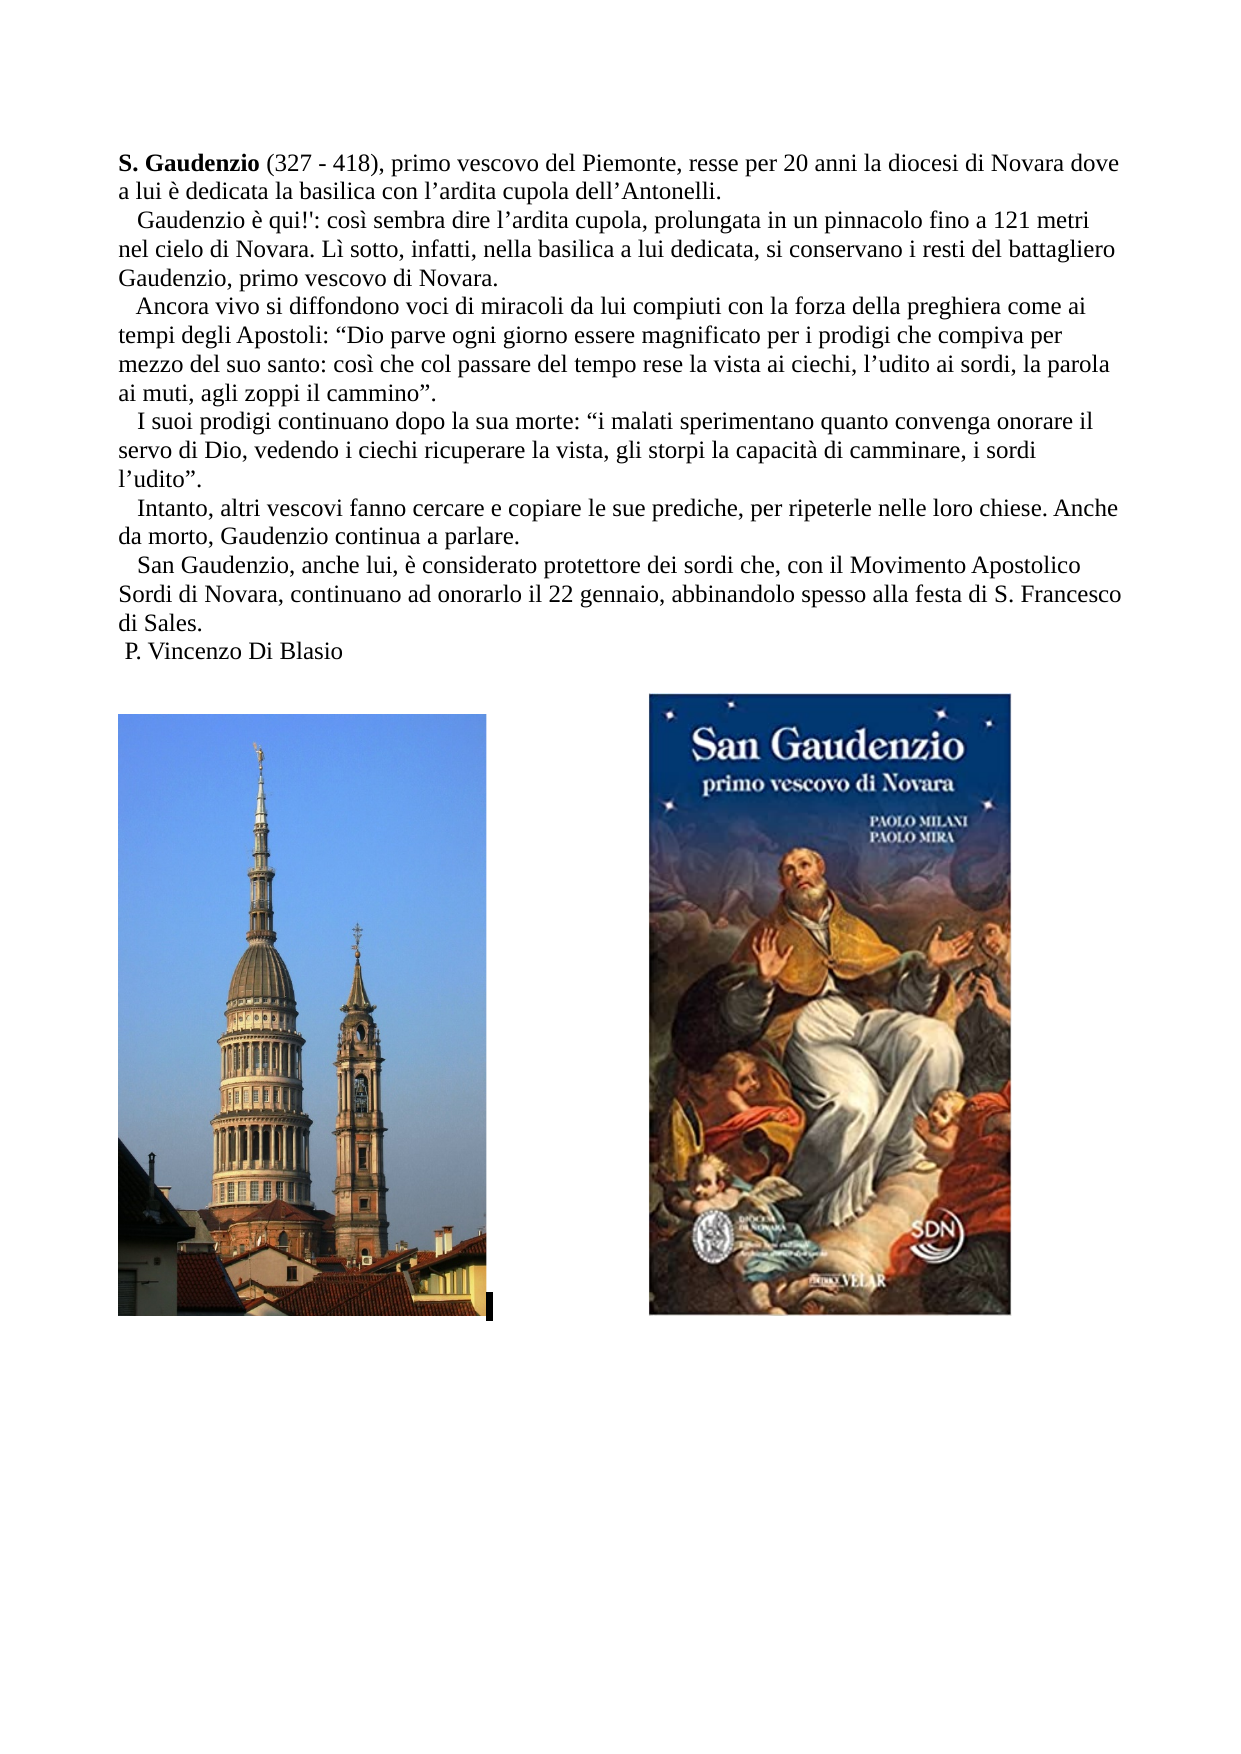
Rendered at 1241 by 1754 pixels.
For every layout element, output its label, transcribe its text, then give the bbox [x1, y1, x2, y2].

text S. Gaudenzio (327 - 418), primo vescovo del Piemonte, resse per 20 anni la diocesi di Novara dove a lui è dedicata la basilica con l’ardita cupola dell’Antonelli. [118, 148, 1122, 205]
picture [648, 693, 1012, 1316]
text Intanto, altri vescovi fanno cercare e copiare le sue prediche, per ripeterle nelle loro chiese. Anche da morto, Gaudenzio continua a parlare. [118, 493, 1122, 550]
text Gaudenzio è qui!': così sembra dire l’ardita cupola, prolungata in un pinnacolo fino a 121 metri nel cielo di Novara. Lì sotto, infatti, nella basilica a lui dedicata, si conservano i resti del battagliero Gaudenzio, primo vescovo di Novara. [498, 205, 1122, 291]
picture [118, 714, 487, 1316]
text I suoi prodigi continuano dopo la sua morte: “i malati sperimentano quanto convenga onorare il servo di Dio, vedendo i ciechi ricuperare la vista, gli storpi la capacità di camminare, i sordi l’udito”. [118, 406, 1122, 493]
text Ancora vivo si diffondono voci di miracoli da lui compiuti con la forza della preghiera come ai tempi degli Apostoli: “Dio parve ogni giorno essere magnificato per i prodigi che compiva per mezzo del suo santo: così che col passare del tempo rese la vista ai ciechi, l’udito ai sordi, la parola ai muti, agli zoppi il cammino”. [118, 291, 1122, 406]
text San Gaudenzio, anche lui, è considerato protettore dei sordi che, con il Movimento Apostolico Sordi di Novara, continuano ad onorarlo il 22 gennaio, abbinandolo spesso alla festa di S. Francesco di Sales. [118, 550, 1122, 636]
text P. Vincenzo Di Blasio [118, 636, 1122, 665]
